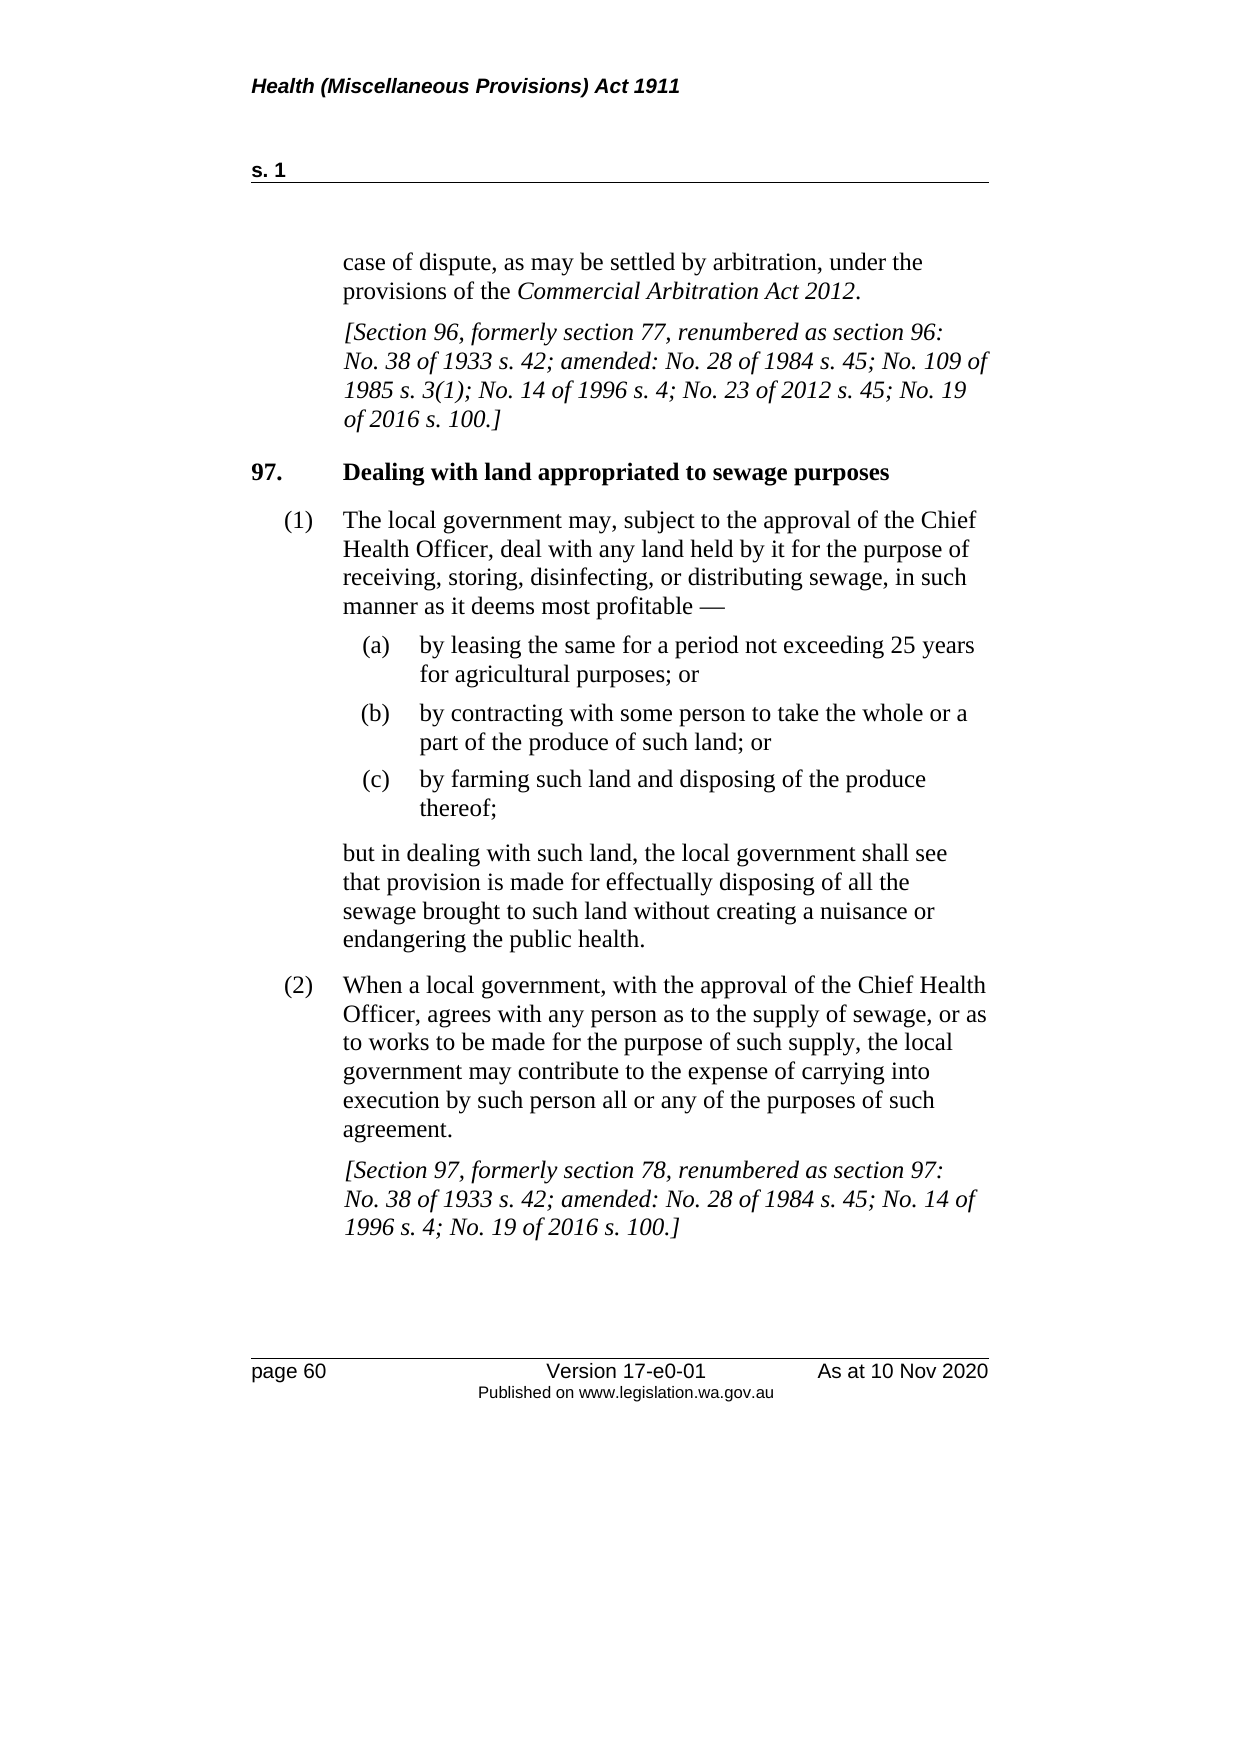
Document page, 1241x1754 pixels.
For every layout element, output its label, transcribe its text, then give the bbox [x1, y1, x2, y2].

subtitle 97. Dealing with land appropriated to sewage purposes [251, 457, 989, 486]
text [Section 97, formerly section 78, renumbered as section 97: No. 38 of 1933 s. 42; amended: No. 28 of 1984 s. 45; No. 14 of 1996 s. 4; No. 19 of 2016 s. 100.] [251, 1155, 989, 1241]
text (b) by contracting with some person to take the whole or a part of the produce of such land; or [251, 698, 989, 756]
text but in dealing with such land, the local government shall see that provision is made for effectually disposing of all the sewage brought to such land without creating a nuisance or endangering the public health. [251, 838, 989, 953]
text (1) The local government may, subject to the approval of the Chief Health Officer, deal with any land held by it for the purpose of receiving, storing, disinfecting, or distributing sewage, in such manner as it deems most profitable — [251, 505, 989, 620]
text [Section 96, formerly section 77, renumbered as section 96: No. 38 of 1933 s. 42; amended: No. 28 of 1984 s. 45; No. 109 of 1985 s. 3(1); No. 14 of 1996 s. 4; No. 23 of 2012 s. 45; No. 19 of 2016 s. 100.] [251, 317, 989, 432]
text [251, 247, 989, 305]
text (a) by leasing the same for a period not exceeding 25 years for agricultural purposes; or [251, 630, 989, 688]
text (c) by farming such land and disposing of the produce thereof; [251, 764, 989, 822]
text (2) When a local government, with the approval of the Chief Health Officer, agrees with any person as to the supply of sewage, or as to works to be made for the purpose of such supply, the local government may contribute to the expense of carrying into execution by such person all or any of the purposes of such agreement. [251, 970, 989, 1142]
